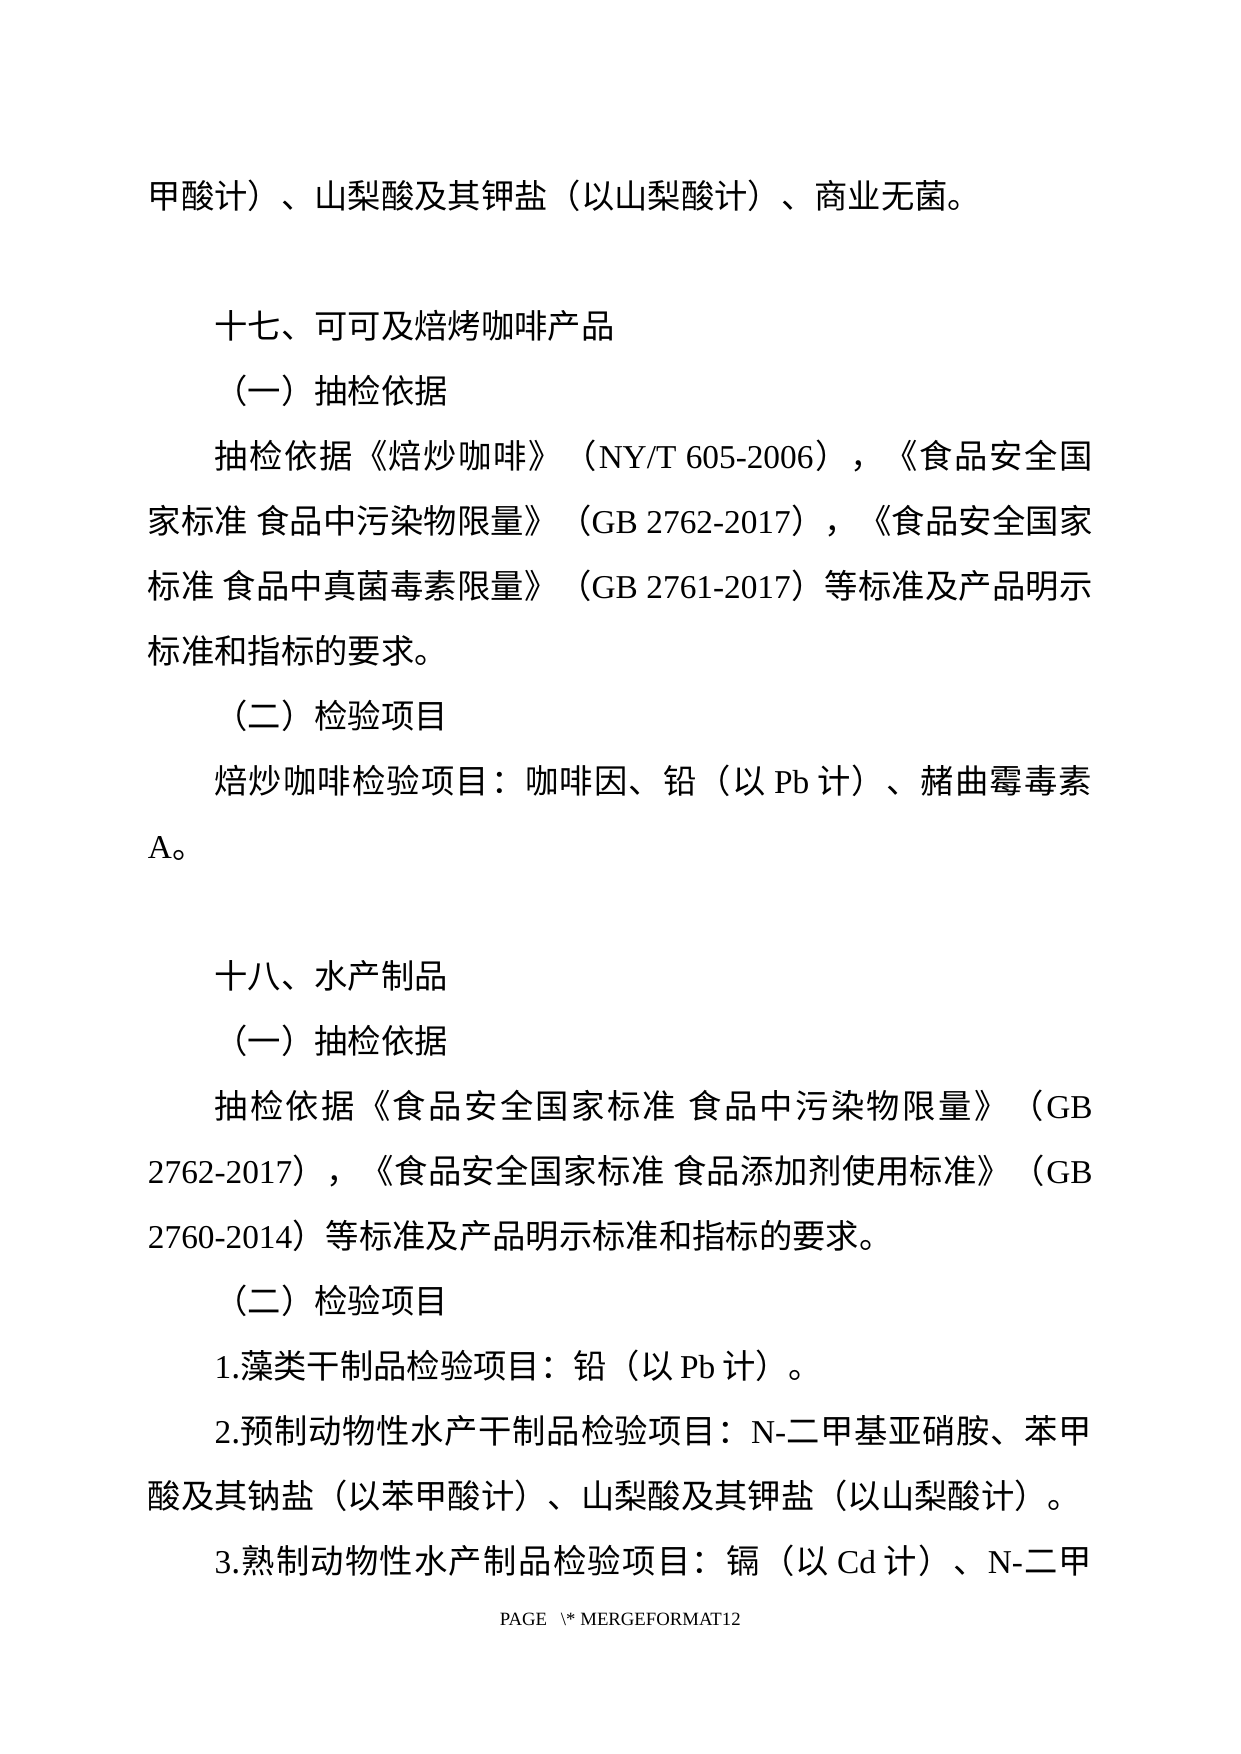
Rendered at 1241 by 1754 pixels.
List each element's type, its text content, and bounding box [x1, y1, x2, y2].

list 水产制品 [148, 942, 1092, 1007]
list 可可及焙烤咖啡产品 [148, 292, 1092, 357]
list 抽检依据《焙炒咖啡》（NY/T 605-2006），《食品安全国家标准 食品中污染物限量》（GB 2762-2017），《食品安全国家标准 食品中真菌毒素限量》（GB 2761-2017）等标准及产品明示标准和指标的要求。 [148, 422, 1092, 682]
list 抽检依据《食品安全国家标准 食品中污染物限量》（GB 2762-2017），《食品安全国家标准 食品添加剂使用标准》（GB 2760-2014）等标准及产品明示标准和指标的要求。 [148, 1072, 1092, 1267]
text （二）检验项目 [148, 682, 1092, 747]
list （一）抽检依据 [148, 1007, 1092, 1072]
list 1.藻类干制品检验项目：铅（以Pb计）。 [148, 1332, 1092, 1397]
list （一）抽检依据 [148, 357, 1092, 422]
list 焙炒咖啡检验项目：咖啡因、铅（以Pb计）、赭曲霉毒素A。 [148, 747, 1092, 877]
list 2.预制动物性水产干制品检验项目：N-二甲基亚硝胺、苯甲酸及其钠盐（以苯甲酸计）、山梨酸及其钾盐（以山梨酸计）。 [148, 1397, 1092, 1527]
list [148, 1527, 1092, 1592]
text （二）检验项目 [148, 1267, 1092, 1332]
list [148, 162, 1092, 227]
